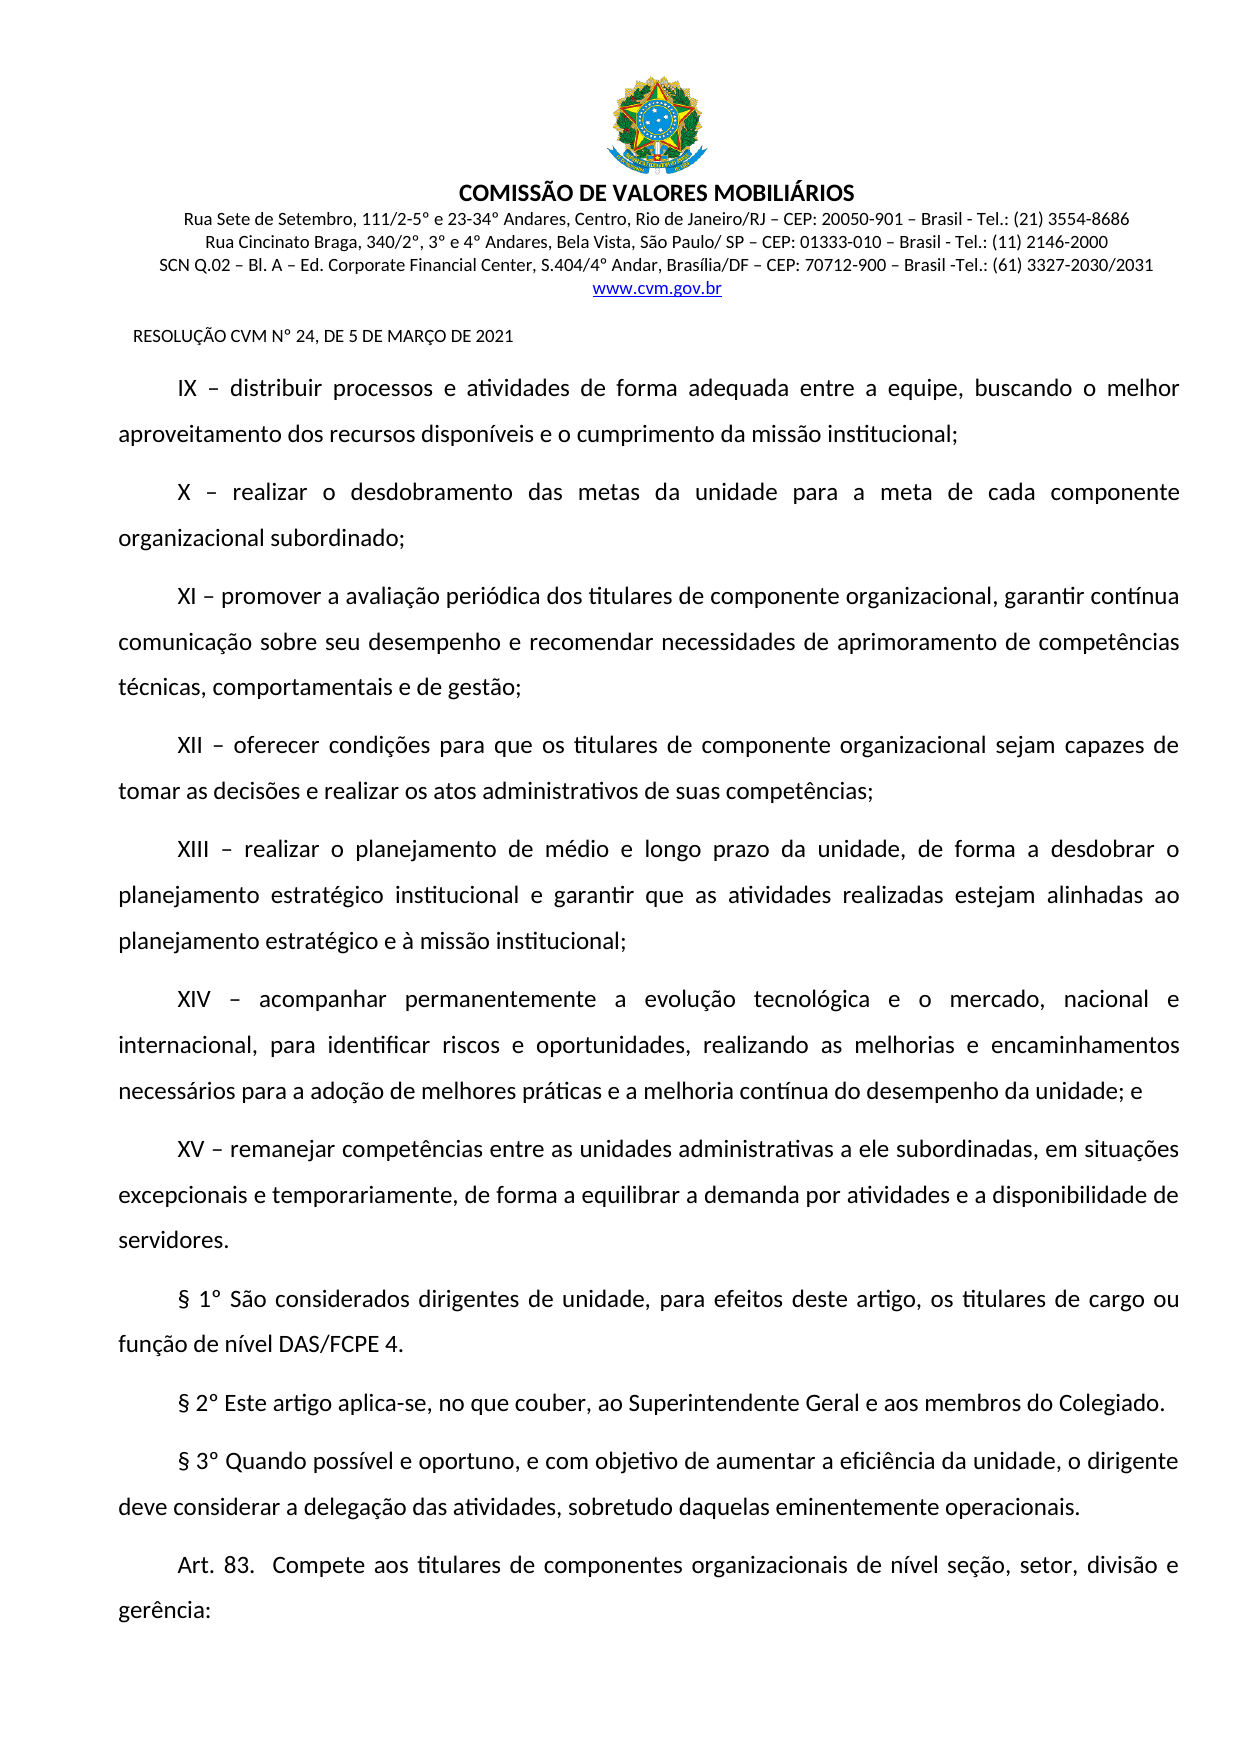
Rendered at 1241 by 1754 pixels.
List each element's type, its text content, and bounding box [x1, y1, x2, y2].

text XIII – realizar o planejamento de médio e longo prazo da unidade, de forma a desdobrar o planejamento estratégico institucional e garantir que as atividades realizadas estejam alinhadas ao planejamento estratégico e à missão institucional; [118, 834, 1181, 956]
text XV – remanejar competências entre as unidades administrativas a ele subordinadas, em situações excepcionais e temporariamente, de forma a equilibrar a demanda por atividades e a disponibilidade de servidores. [118, 1133, 1181, 1255]
text § 2º Este artigo aplica-se, no que couber, ao Superintendente Geral e aos membros do Colegiado. [118, 1387, 1181, 1417]
text X – realizar o desdobramento das metas da unidade para a meta de cada componente organizacional subordinado; [118, 476, 1181, 552]
text IX – distribuir processos e atividades de forma adequada entre a equipe, buscando o melhor aproveitamento dos recursos disponíveis e o cumprimento da missão institucional; [118, 372, 1181, 448]
text § 3º Quando possível e oportuno, e com objetivo de aumentar a eficiência da unidade, o dirigente deve considerar a delegação das atividades, sobretudo daquelas eminentemente operacionais. [118, 1445, 1181, 1521]
picture [603, 73, 711, 177]
text XII – oferecer condições para que os titulares de componente organizacional sejam capazes de tomar as decisões e realizar os atos administrativos de suas competências; [118, 730, 1181, 806]
text XIV – acompanhar permanentemente a evolução tecnológica e o mercado, nacional e internacional, para identificar riscos e oportunidades, realizando as melhorias e encaminhamentos necessários para a adoção de melhores práticas e a melhoria contínua do desempenho da unidade; e [118, 983, 1181, 1105]
text XI – promover a avaliação periódica dos titulares de componente organizacional, garantir contínua comunicação sobre seu desempenho e recomendar necessidades de aprimoramento de competências técnicas, comportamentais e de gestão; [118, 580, 1181, 702]
text § 1º São considerados dirigentes de unidade, para efeitos deste artigo, os titulares de cargo ou função de nível DAS/FCPE 4. [118, 1283, 1181, 1359]
text Art. 83. Compete aos titulares de componentes organizacionais de nível seção, setor, divisão e gerência: [118, 1549, 1181, 1625]
